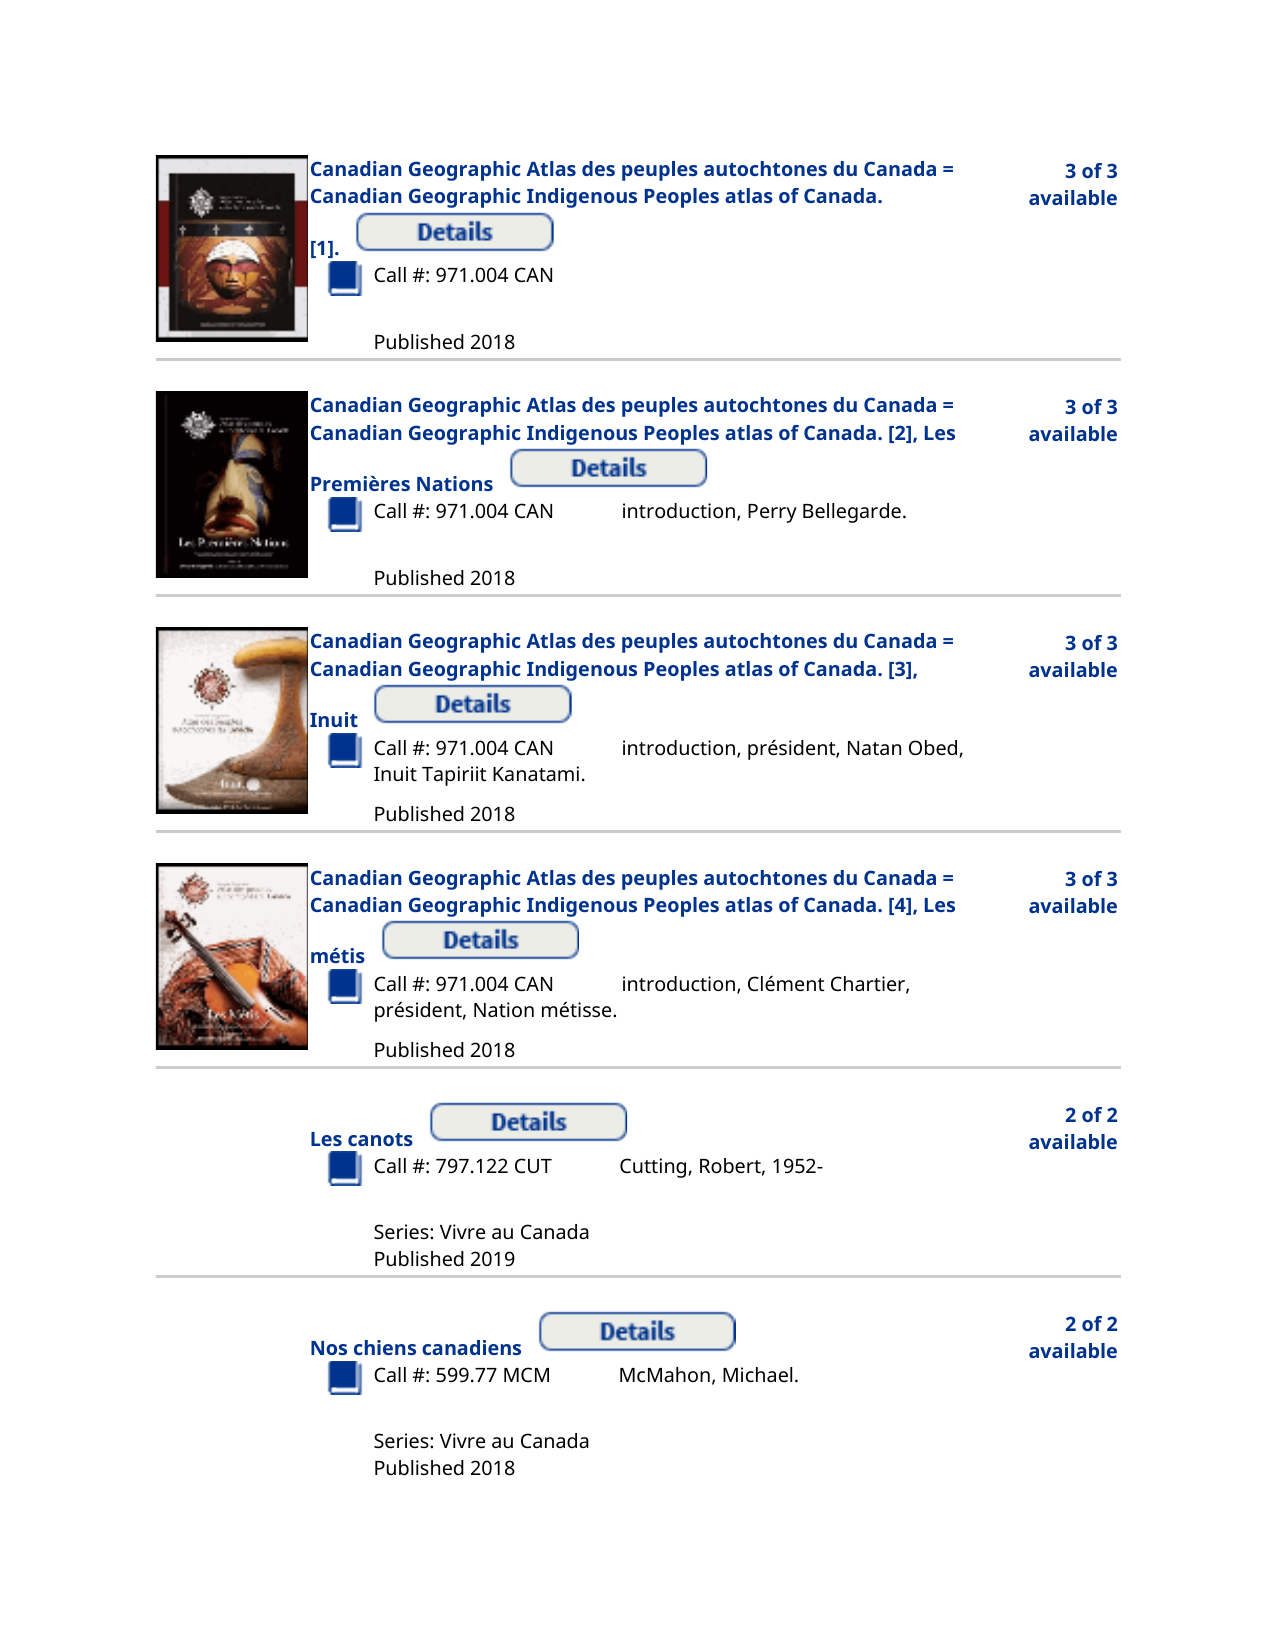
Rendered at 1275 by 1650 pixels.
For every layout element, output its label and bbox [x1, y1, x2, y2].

picture [362, 681, 572, 728]
picture [418, 1100, 628, 1146]
picture [344, 209, 554, 256]
picture [155, 863, 308, 1050]
picture [324, 1151, 367, 1186]
picture [155, 391, 308, 578]
picture [155, 627, 308, 814]
table_header [150, 150, 1125, 1487]
picture [498, 445, 708, 492]
picture [324, 969, 367, 1004]
picture [527, 1308, 736, 1356]
picture [324, 733, 367, 768]
picture [324, 1361, 367, 1395]
picture [324, 497, 367, 532]
picture [155, 155, 308, 342]
picture [370, 917, 579, 964]
picture [324, 261, 367, 296]
